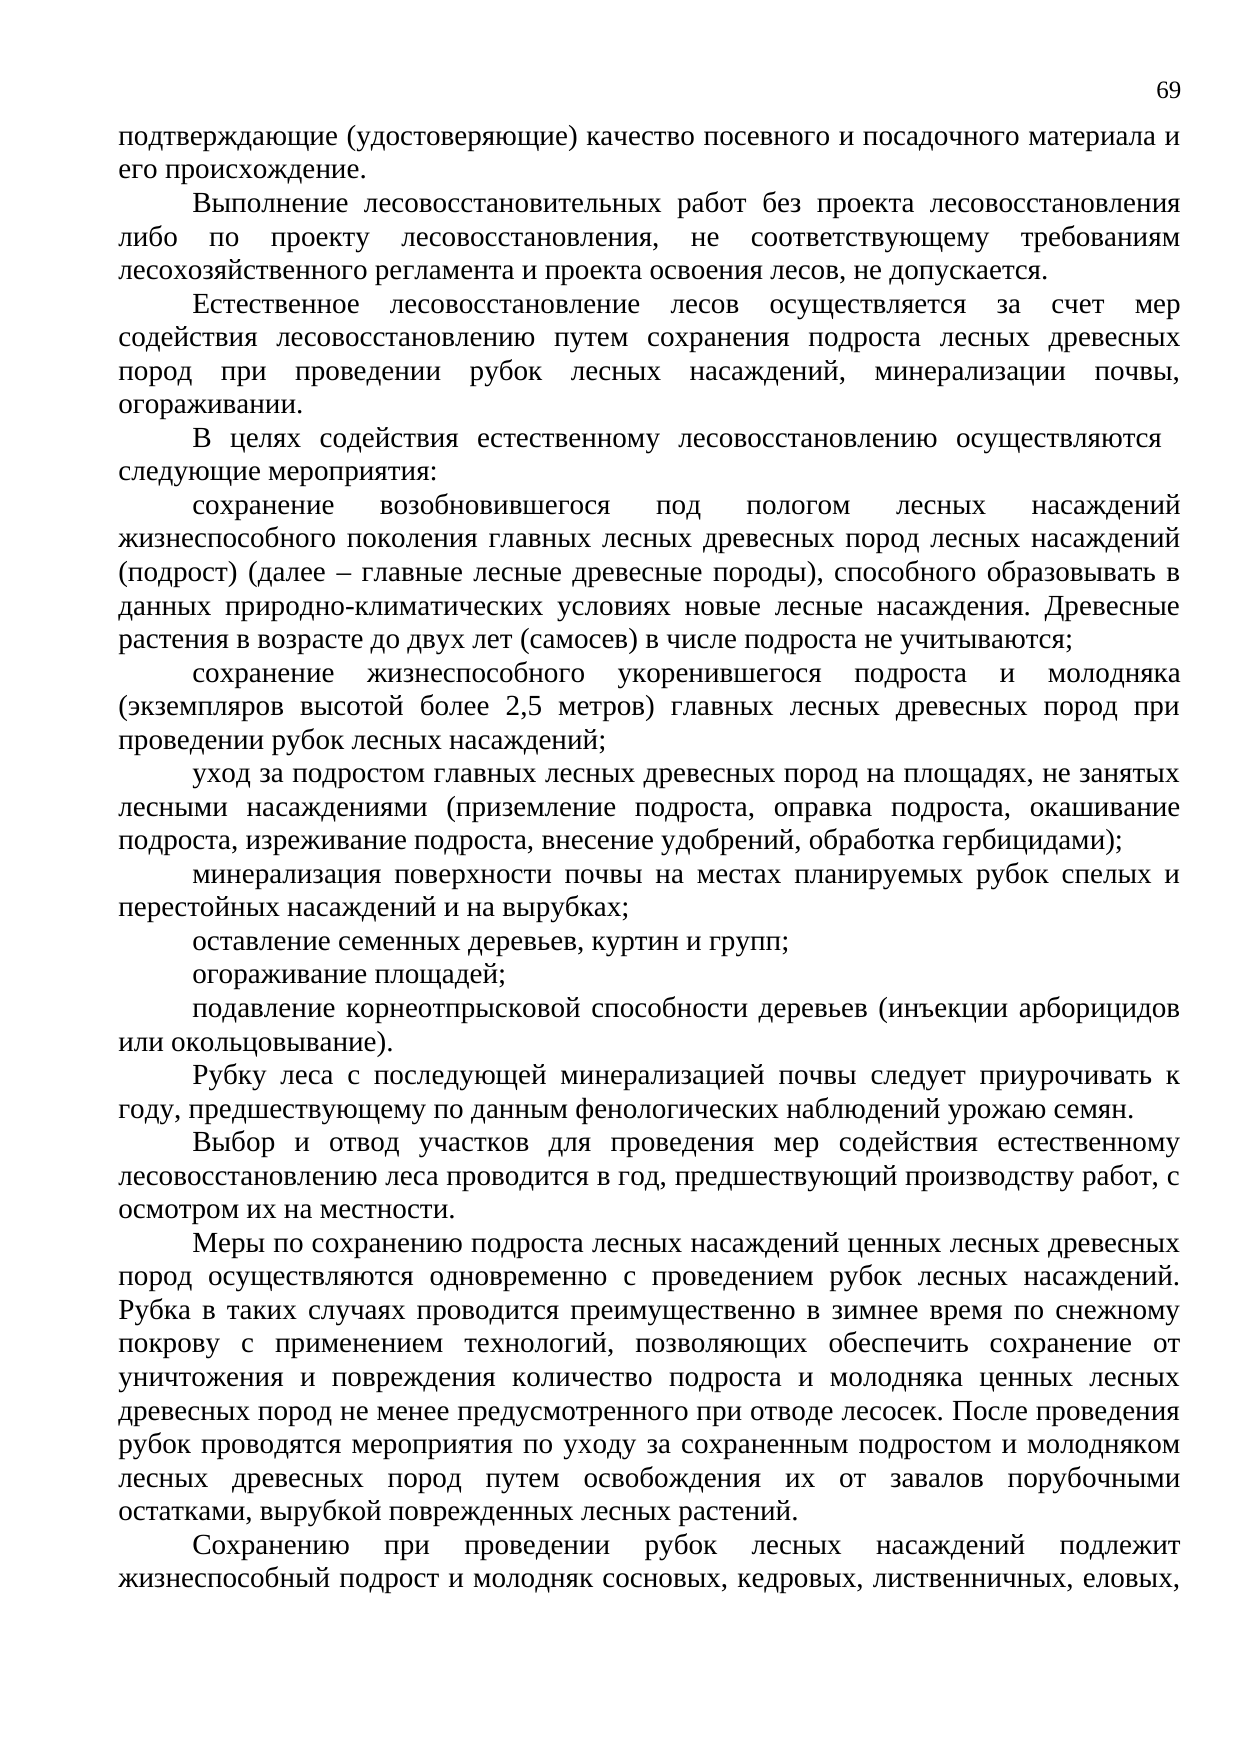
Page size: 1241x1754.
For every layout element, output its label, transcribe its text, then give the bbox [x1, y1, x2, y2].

text подавление корнеотпрысковой способности деревьев (инъекции арборицидов или окольцовывание). [118, 990, 1181, 1057]
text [118, 1527, 1181, 1594]
text сохранение возобновившегося под пологом лесных насаждений жизнеспособного поколения главных лесных древесных пород лесных насаждений (подрост) (далее – главные лесные древесные породы), способного образовывать в данных природно-климатических условиях новые лесные насаждения. Древесные растения в возрасте до двух лет (самосев) в числе подроста не учитываются; [118, 487, 1181, 655]
text сохранение жизнеспособного укоренившегося подроста и молодняка (экземпляров высотой более 2,5 метров) главных лесных древесных пород при проведении рубок лесных насаждений; [118, 655, 1181, 755]
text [118, 118, 1181, 185]
text минерализация поверхности почвы на местах планируемых рубок спелых и перестойных насаждений и на вырубках; [118, 856, 1181, 923]
text Рубку леса с последующей минерализацией почвы следует приурочивать к году, предшествующему по данным фенологических наблюдений урожаю семян. [118, 1057, 1181, 1124]
text Выполнение лесовосстановительных работ без проекта лесовосстановления либо по проекту лесовосстановления, не соответствующему требованиям лесохозяйственного регламента и проекта освоения лесов, не допускается. [118, 185, 1181, 286]
text оставление семенных деревьев, куртин и групп; [118, 923, 1181, 957]
text огораживание площадей; [118, 957, 1181, 990]
text Естественное лесовосстановление лесов осуществляется за счет мер содействия лесовосстановлению путем сохранения подроста лесных древесных пород при проведении рубок лесных насаждений, минерализации почвы, огораживании. [118, 286, 1181, 420]
text Выбор и отвод участков для проведения мер содействия естественному лесовосстановлению леса проводится в год, предшествующий производству работ, с осмотром их на местности. [118, 1124, 1181, 1225]
text Меры по сохранению подроста лесных насаждений ценных лесных древесных пород осуществляются одновременно с проведением рубок лесных насаждений. Рубка в таких случаях проводится преимущественно в зимнее время по снежному покрову с применением технологий, позволяющих обеспечить сохранение от уничтожения и повреждения количество подроста и молодняка ценных лесных древесных пород не менее предусмотренного при отводе лесосек. После проведения рубок проводятся мероприятия по уходу за сохраненным подростом и молодняком лесных древесных пород путем освобождения их от завалов порубочными остатками, вырубкой поврежденных лесных растений. [118, 1225, 1181, 1527]
text уход за подростом главных лесных древесных пород на площадях, не занятых лесными насаждениями (приземление подроста, оправка подроста, окашивание подроста, изреживание подроста, внесение удобрений, обработка гербицидами); [118, 755, 1181, 856]
text В целях содействия естественному лесовосстановлению осуществляются следующие мероприятия: [118, 420, 1181, 487]
